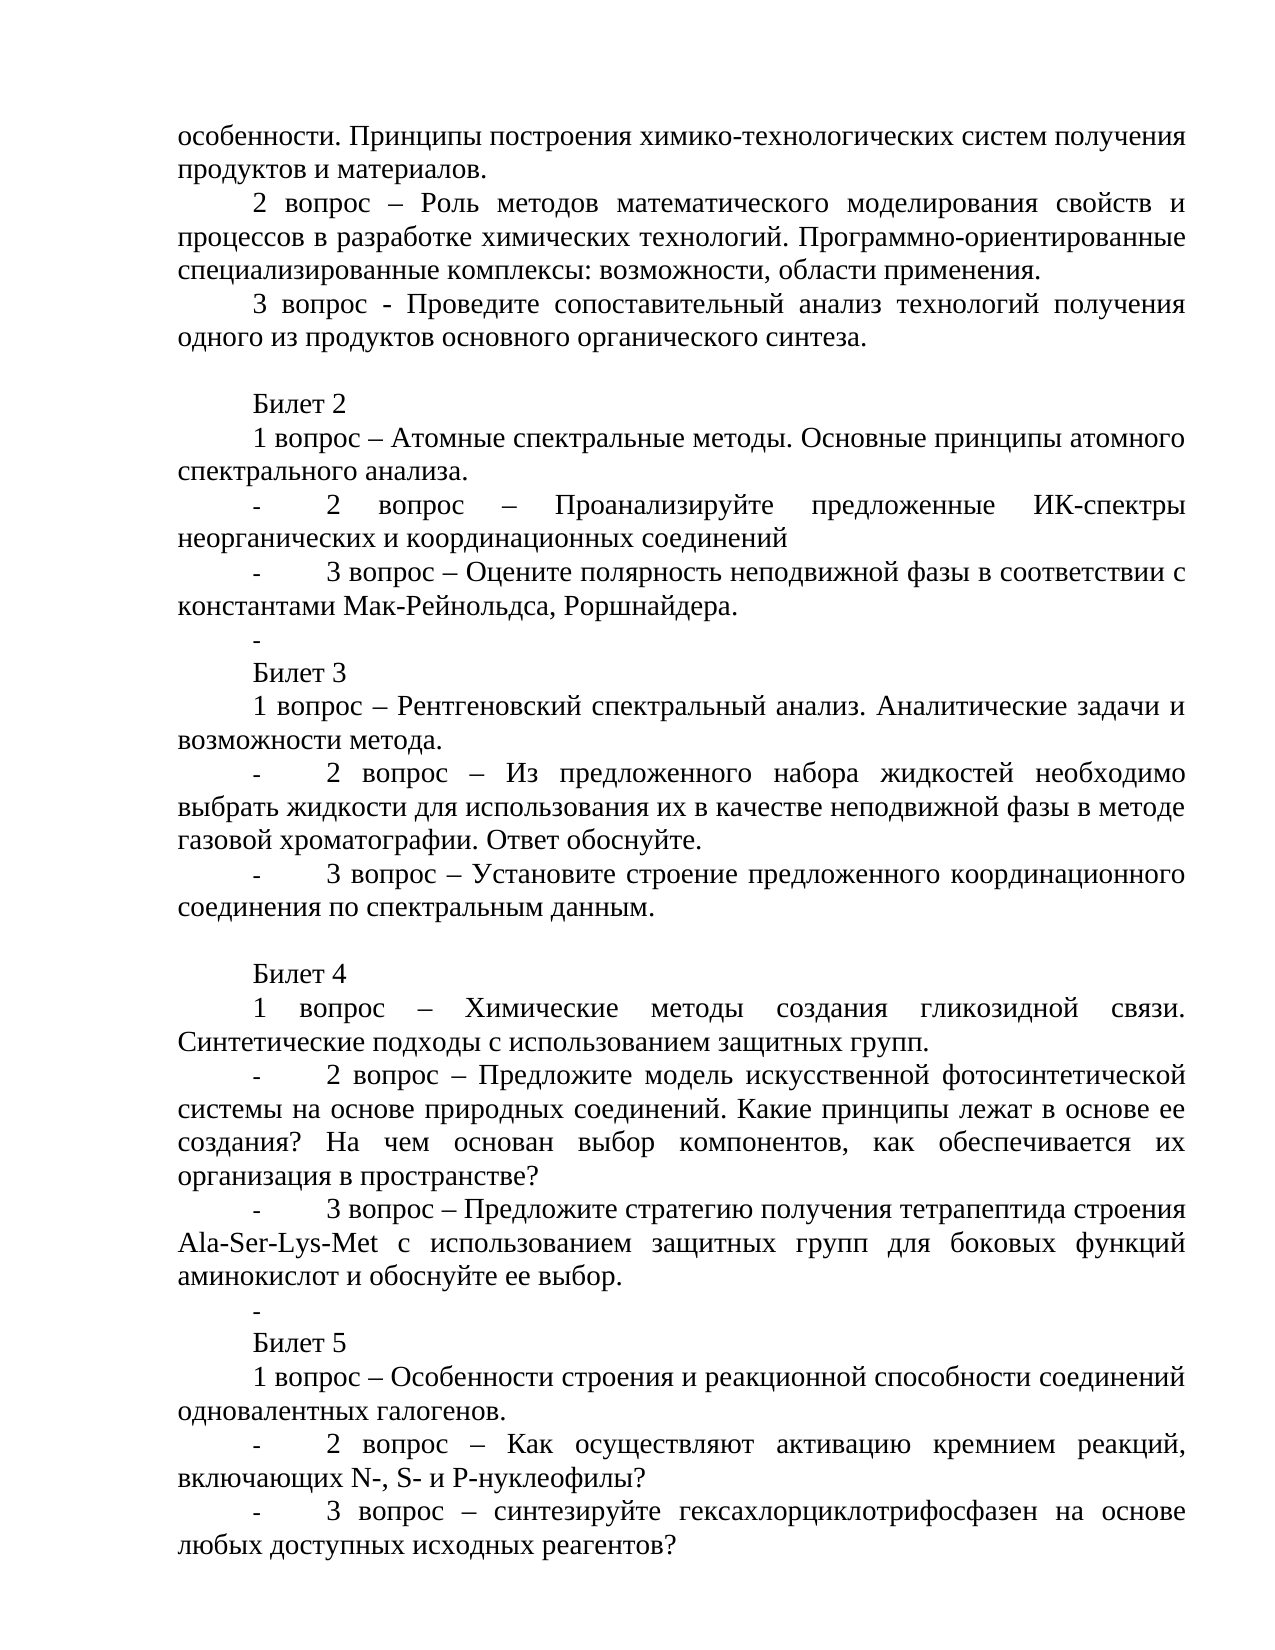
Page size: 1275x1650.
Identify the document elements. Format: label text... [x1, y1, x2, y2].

text Билет 3 [177, 655, 1186, 688]
text 2 вопрос – Как осуществляют активацию кремнием реакций, включающих N-, S- и Р-нуклеофилы? [177, 1426, 1186, 1493]
text 2 вопрос – Проанализируйте предложенные ИК-спектры неорганических и координационных соединений [177, 487, 1186, 554]
text 3 вопрос – Установите строение предложенного координационного соединения по спектральным данным. [177, 856, 1186, 923]
text 3 вопрос – Оцените полярность неподвижной фазы в соответствии с константами Мак-Рейнольдса, Роршнайдера. [177, 554, 1186, 621]
text Билет 4 [177, 957, 1186, 990]
text 2 вопрос – Предложите модель искусственной фотосинтетической системы на основе природных соединений. Какие принципы лежат в основе ее создания? На чем основан выбор компонентов, как обеспечивается их организация в пространстве? [177, 1057, 1186, 1191]
text 1 вопрос – Особенности строения и реакционной способности соединений одновалентных галогенов. [177, 1359, 1186, 1426]
text 3 вопрос - Проведите сопоставительный анализ технологий получения одного из продуктов основного органического синтеза. [177, 286, 1186, 353]
text 1 вопрос – Химические методы создания гликозидной связи. Синтетические подходы с использованием защитных групп. [177, 990, 1186, 1057]
text 2 вопрос – Роль методов математического моделирования свойств и процессов в разработке химических технологий. Программно-ориентированные специализированные комплексы: возможности, области применения. [177, 185, 1186, 286]
text 2 вопрос – Из предложенного набора жидкостей необходимо выбрать жидкости для использования их в качестве неподвижной фазы в методе газовой хроматографии. Ответ обоснуйте. [177, 755, 1186, 856]
text 3 вопрос – Предложите стратегию получения тетрапептида строения Аla-Ser-Lys-Met с использованием защитных групп для боковых функций аминокислот и обоснуйте ее выбор. [177, 1191, 1186, 1292]
text 1 вопрос – Рентгеновский спектральный анализ. Аналитические задачи и возможности метода. [177, 688, 1186, 755]
text Билет 5 [177, 1326, 1186, 1359]
text 1 вопрос – Атомные спектральные методы. Основные принципы атомного спектрального анализа. [177, 420, 1186, 487]
text 3 вопрос – синтезируйте гексахлорциклотрифосфазен на основе любых доступных исходных реагентов? [177, 1493, 1186, 1560]
text Билет 2 [177, 386, 1186, 420]
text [177, 118, 1186, 185]
